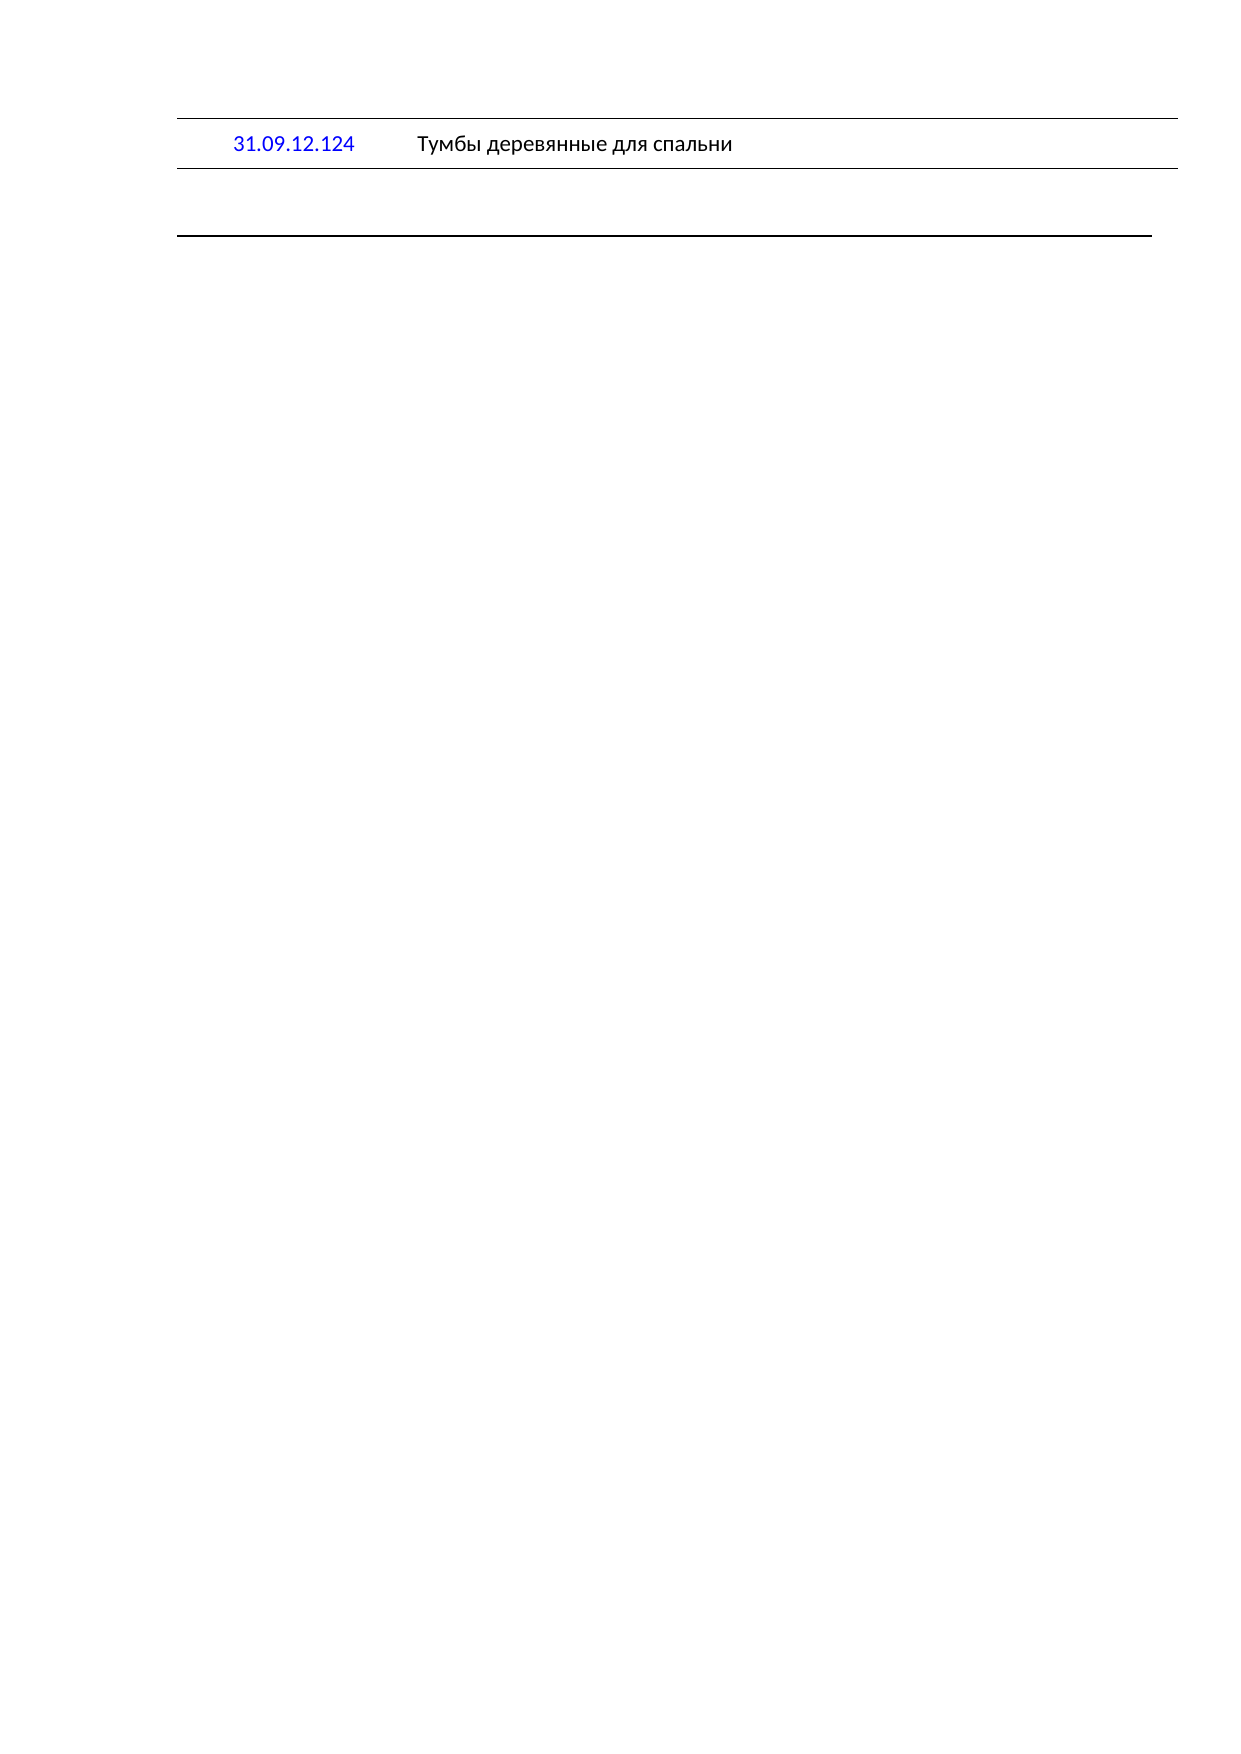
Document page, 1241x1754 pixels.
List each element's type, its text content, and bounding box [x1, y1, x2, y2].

table_cell 31.09.12.124 [177, 119, 411, 167]
table_cell Тумбы деревянные для спальни [411, 119, 1178, 167]
